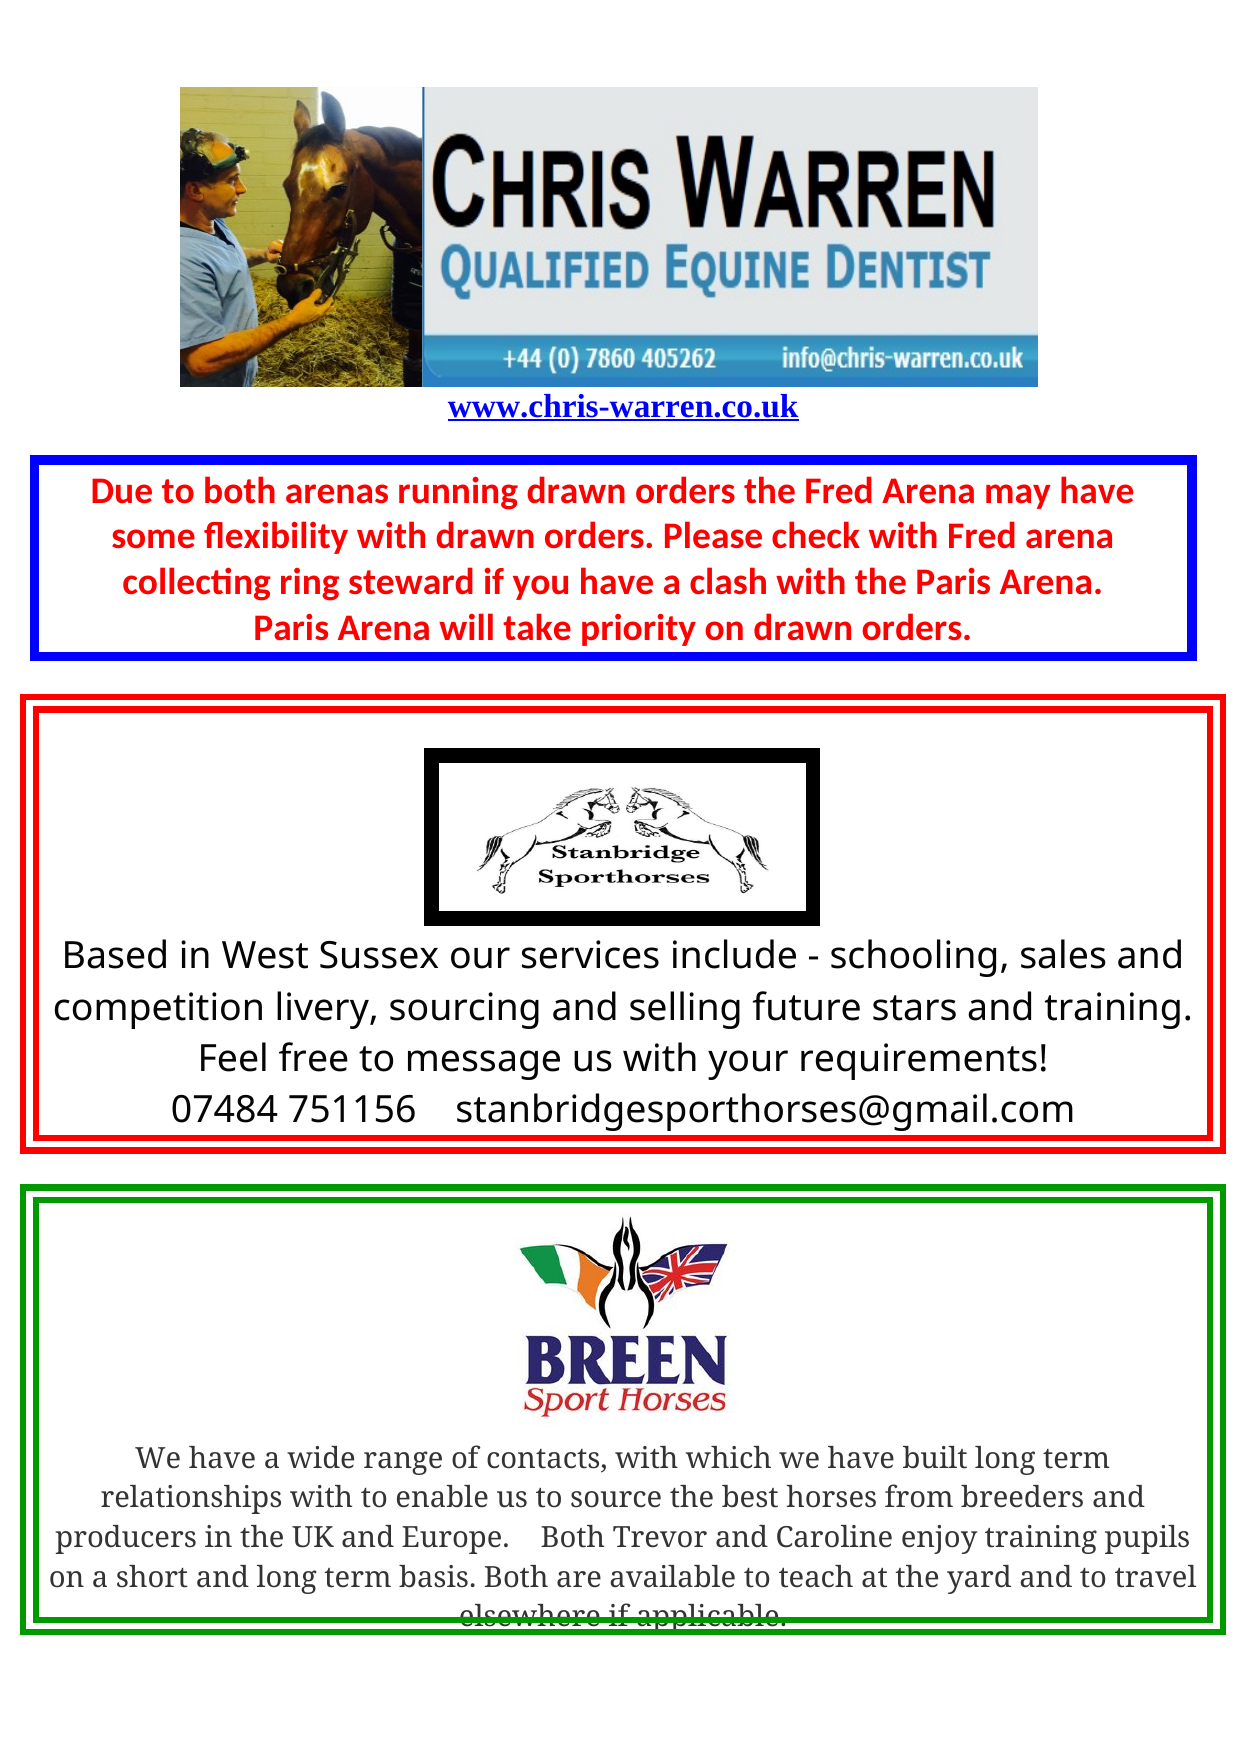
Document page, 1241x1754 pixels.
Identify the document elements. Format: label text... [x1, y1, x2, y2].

text Feel free to message us with your requirements! [47, 1031, 1199, 1061]
text We have a wide range of contacts, with which we have built long term relationships with to enable us to source the best horses from breeders and producers in the UK and Europe. Both Trevor and Caroline enjoy training pupils on a short and long term basis. Both are available to teach at the yard and to travel elsewhere if applicable. [787, 1416, 1220, 1629]
text Due to both arenas running drawn orders the Fred Arena may have some flexibility with drawn orders. Please check with Fred arena collecting ring steward if you have a clash with the Paris Arena. [39, 465, 1187, 593]
picture [484, 1205, 762, 1427]
text We have a wide range of contacts, with which we have built long term relationships with to enable us to source the best horses from breeders and producers in the UK and Europe. Both Trevor and Caroline enjoy training pupils on a short and long term basis. Both are available to teach at the yard and to travel elsewhere if applicable. [39, 1416, 1207, 1617]
text www.chris-warren.co.uk [47, 386, 1199, 424]
text We have a wide range of contacts, with which we have built long term relationships with to enable us to source the best horses from breeders and producers in the UK and Europe. Both Trevor and Caroline enjoy training pupils on a short and long term basis. Both are available to teach at the yard and to travel elsewhere if applicable. [26, 1416, 459, 1629]
text Paris Arena will take priority on drawn orders. [39, 593, 1187, 652]
picture [439, 763, 806, 911]
text 07484 751156 stanbridgesporthorses@gmail.com [26, 1061, 1220, 1147]
text Based in West Sussex our services include - schooling, sales and competition livery, sourcing and selling future stars and training. [47, 929, 1199, 1031]
picture [180, 87, 1038, 387]
